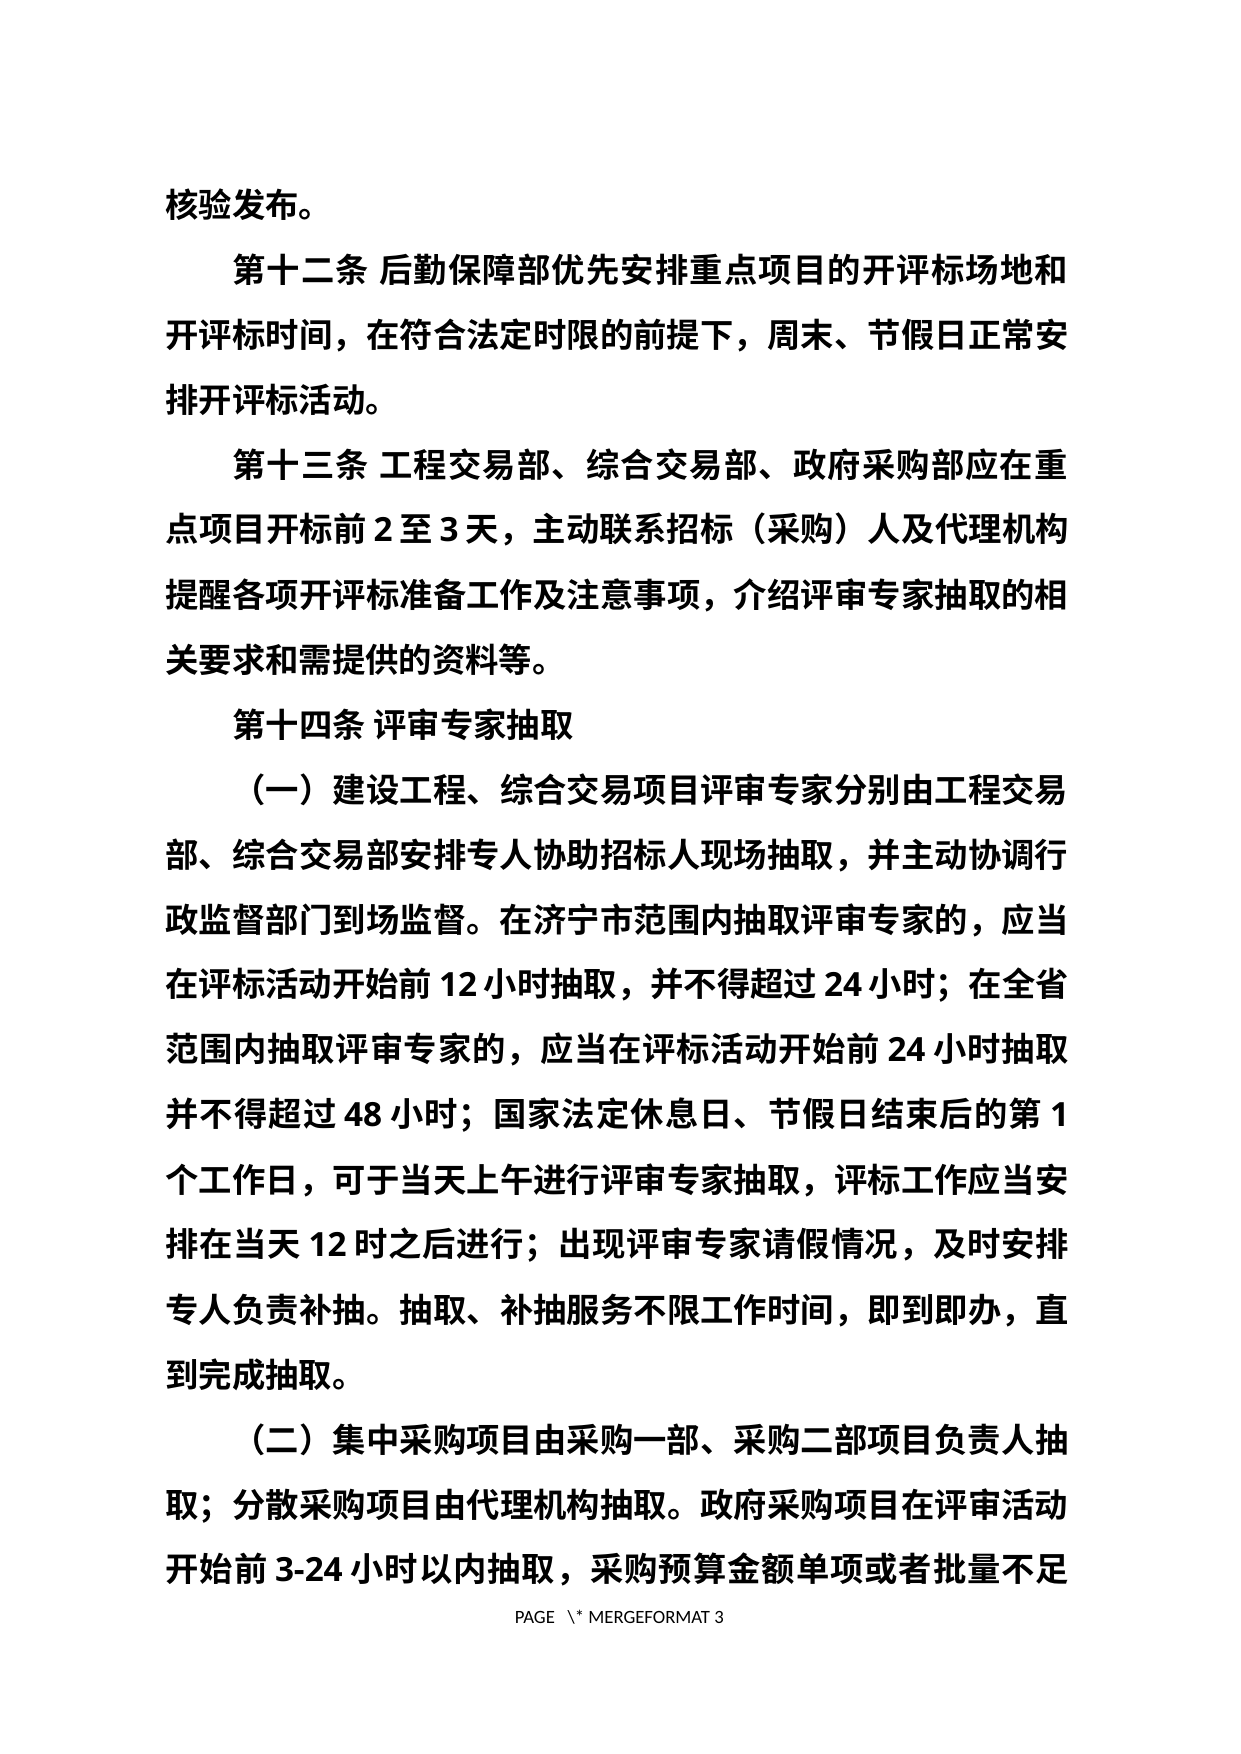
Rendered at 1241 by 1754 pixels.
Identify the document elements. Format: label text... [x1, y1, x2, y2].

text 第十三条 工程交易部、综合交易部、政府采购部应在重点项目开标前2至3天，主动联系招标（采购）人及代理机构，提醒各项开评标准备工作及注意事项，介绍评审专家抽取的相关要求和需提供的资料等。 [165, 430, 1069, 690]
text 第十二条 后勤保障部优先安排重点项目的开评标场地和开评标时间，在符合法定时限的前提下，周末、节假日正常安排开评标活动。 [165, 235, 1069, 430]
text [165, 170, 1069, 235]
text （一）建设工程、综合交易项目评审专家分别由工程交易部、综合交易部安排专人协助招标人现场抽取，并主动协调行政监督部门到场监督。在济宁市范围内抽取评审专家的，应当在评标活动开始前12小时抽取，并不得超过24小时；在全省范围内抽取评审专家的，应当在评标活动开始前24小时抽取，并不得超过48小时；国家法定休息日、节假日结束后的第1个工作日，可于当天上午进行评审专家抽取，评标工作应当安排在当天12时之后进行；出现评审专家请假情况，及时安排专人负责补抽。抽取、补抽服务不限工作时间，即到即办，直到完成抽取。 [165, 755, 1069, 1405]
text 第十四条 评审专家抽取 [165, 690, 1069, 755]
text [165, 1405, 1069, 1600]
